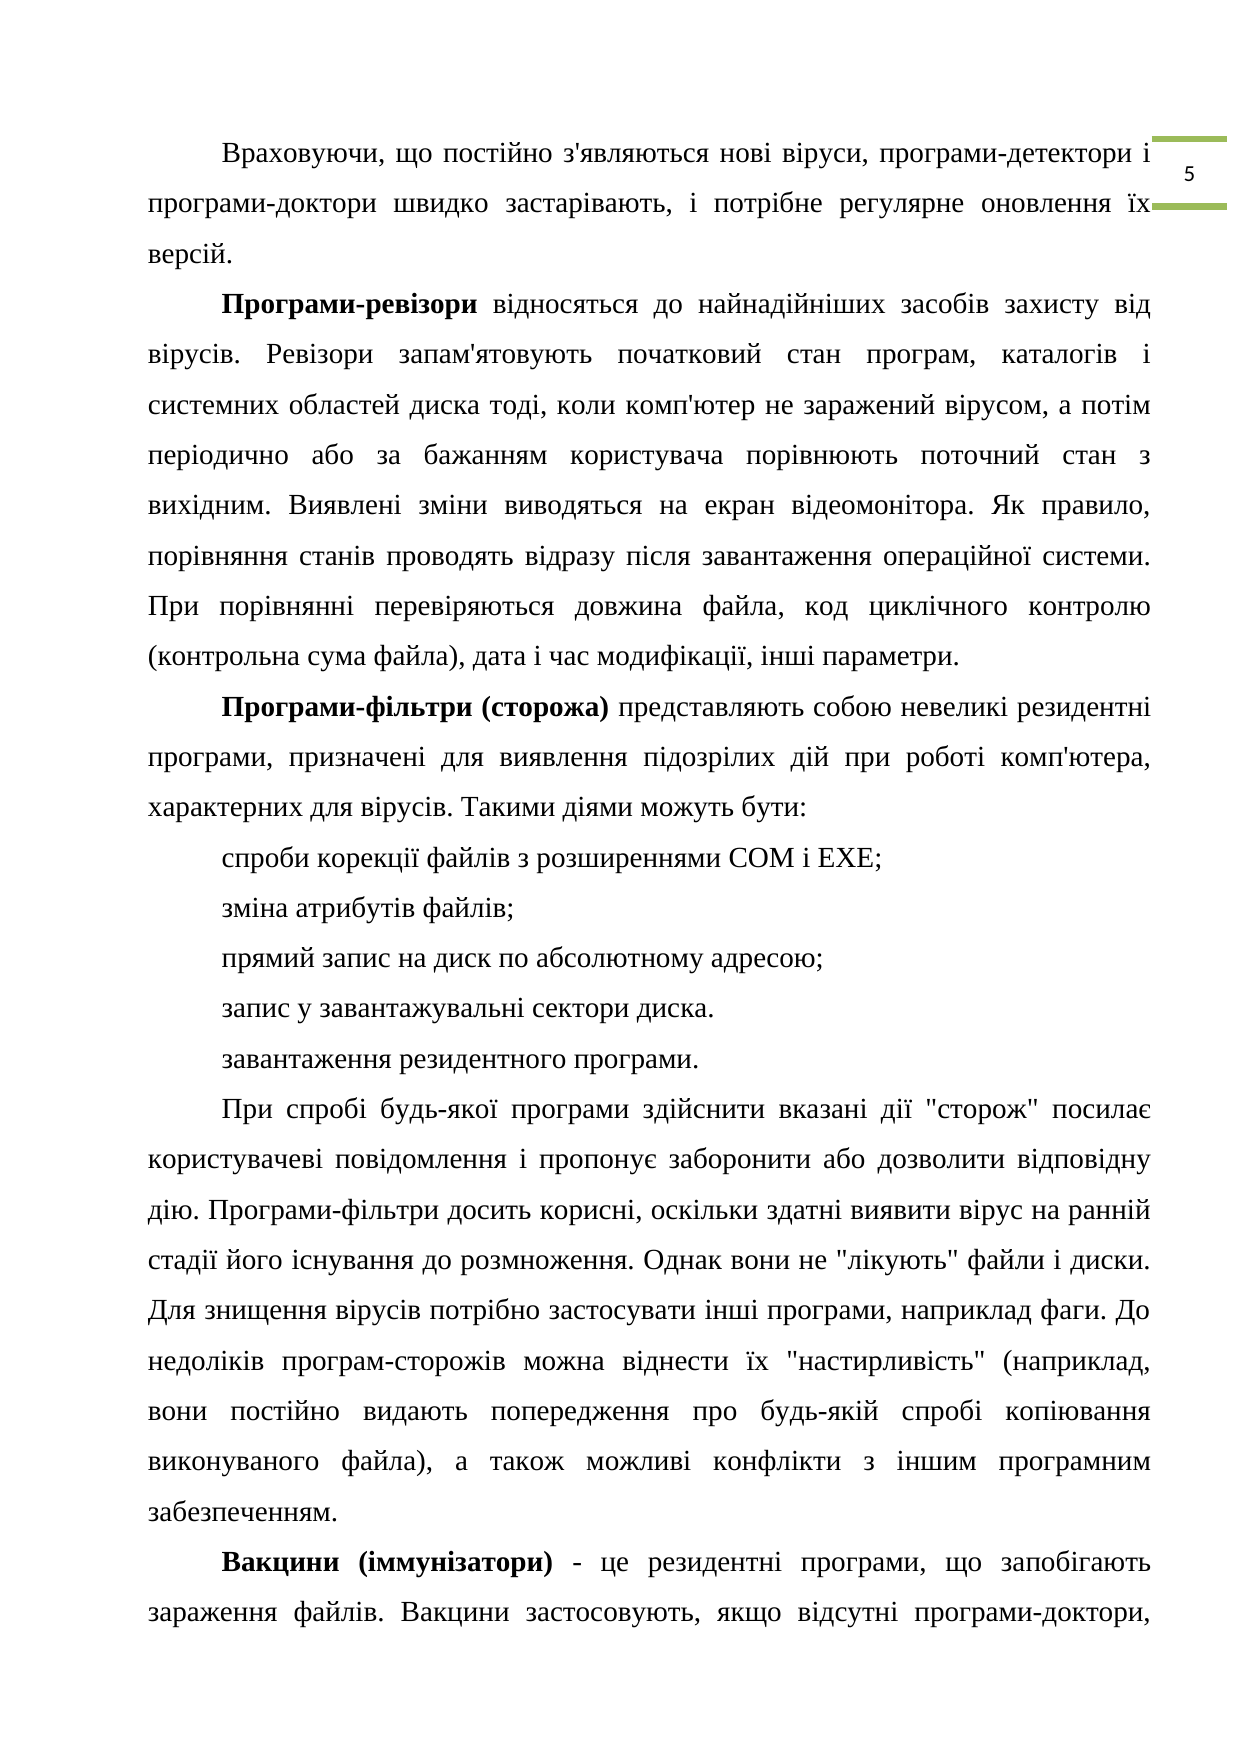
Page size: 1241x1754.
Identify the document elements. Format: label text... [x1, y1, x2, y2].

text завантаження резидентного програми. [148, 1041, 1152, 1074]
text зміна атрибутів файлів; [148, 890, 1152, 923]
text Програми-фільтри (сторожа) представляють собою невеликі резидентні програми, призначені для виявлення підозрілих дій при роботі комп'ютера, характерних для вірусів. Такими діями можуть бути: [148, 689, 1152, 823]
text Враховуючи, що постійно з'являються нові віруси, програми-детектори і програми-доктори швидко застарівають, і потрібне регулярне оновлення їх версій. [148, 135, 1152, 269]
text спроби корекції файлів з розширеннями СОМ і ЕХЕ; [148, 840, 1152, 873]
text запис у завантажувальні сектори диска. [148, 991, 1152, 1024]
text Програми-ревізори відносяться до найнадійніших засобів захисту від вірусів. Ревізори запам'ятовують початковий стан програм, каталогів і системних областей диска тоді, коли комп'ютер не заражений вірусом, а потім періодично або за бажанням користувача порівнюють поточний стан з вихідним. Виявлені зміни виводяться на екран відеомонітора. Як правило, порівняння станів проводять відразу після завантаження операційної системи. При порівнянні перевіряються довжина файла, код циклічного контролю (контрольна сума файла), дата і час модифікації, інші параметри. [148, 286, 1152, 672]
text При спробі будь-якої програми здійснити вказані дії "сторож" посилає користувачеві повідомлення і пропонує заборонити або дозволити відповідну дію. Програми-фільтри досить корисні, оскільки здатні виявити вірус на ранній стадії його існування до розмноження. Однак вони не "лікують" файли і диски. Для знищення вірусів потрібно застосувати інші програми, наприклад фаги. До недоліків програм-сторожів можна віднести їх "настирливість" (наприклад, вони постійно видають попередження про будь-якій спробі копіювання виконуваного файла), а також можливі конфлікти з іншим програмним забезпеченням. [148, 1091, 1152, 1527]
text прямий запис на диск по абсолютному адресою; [148, 940, 1152, 974]
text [148, 1544, 1152, 1628]
